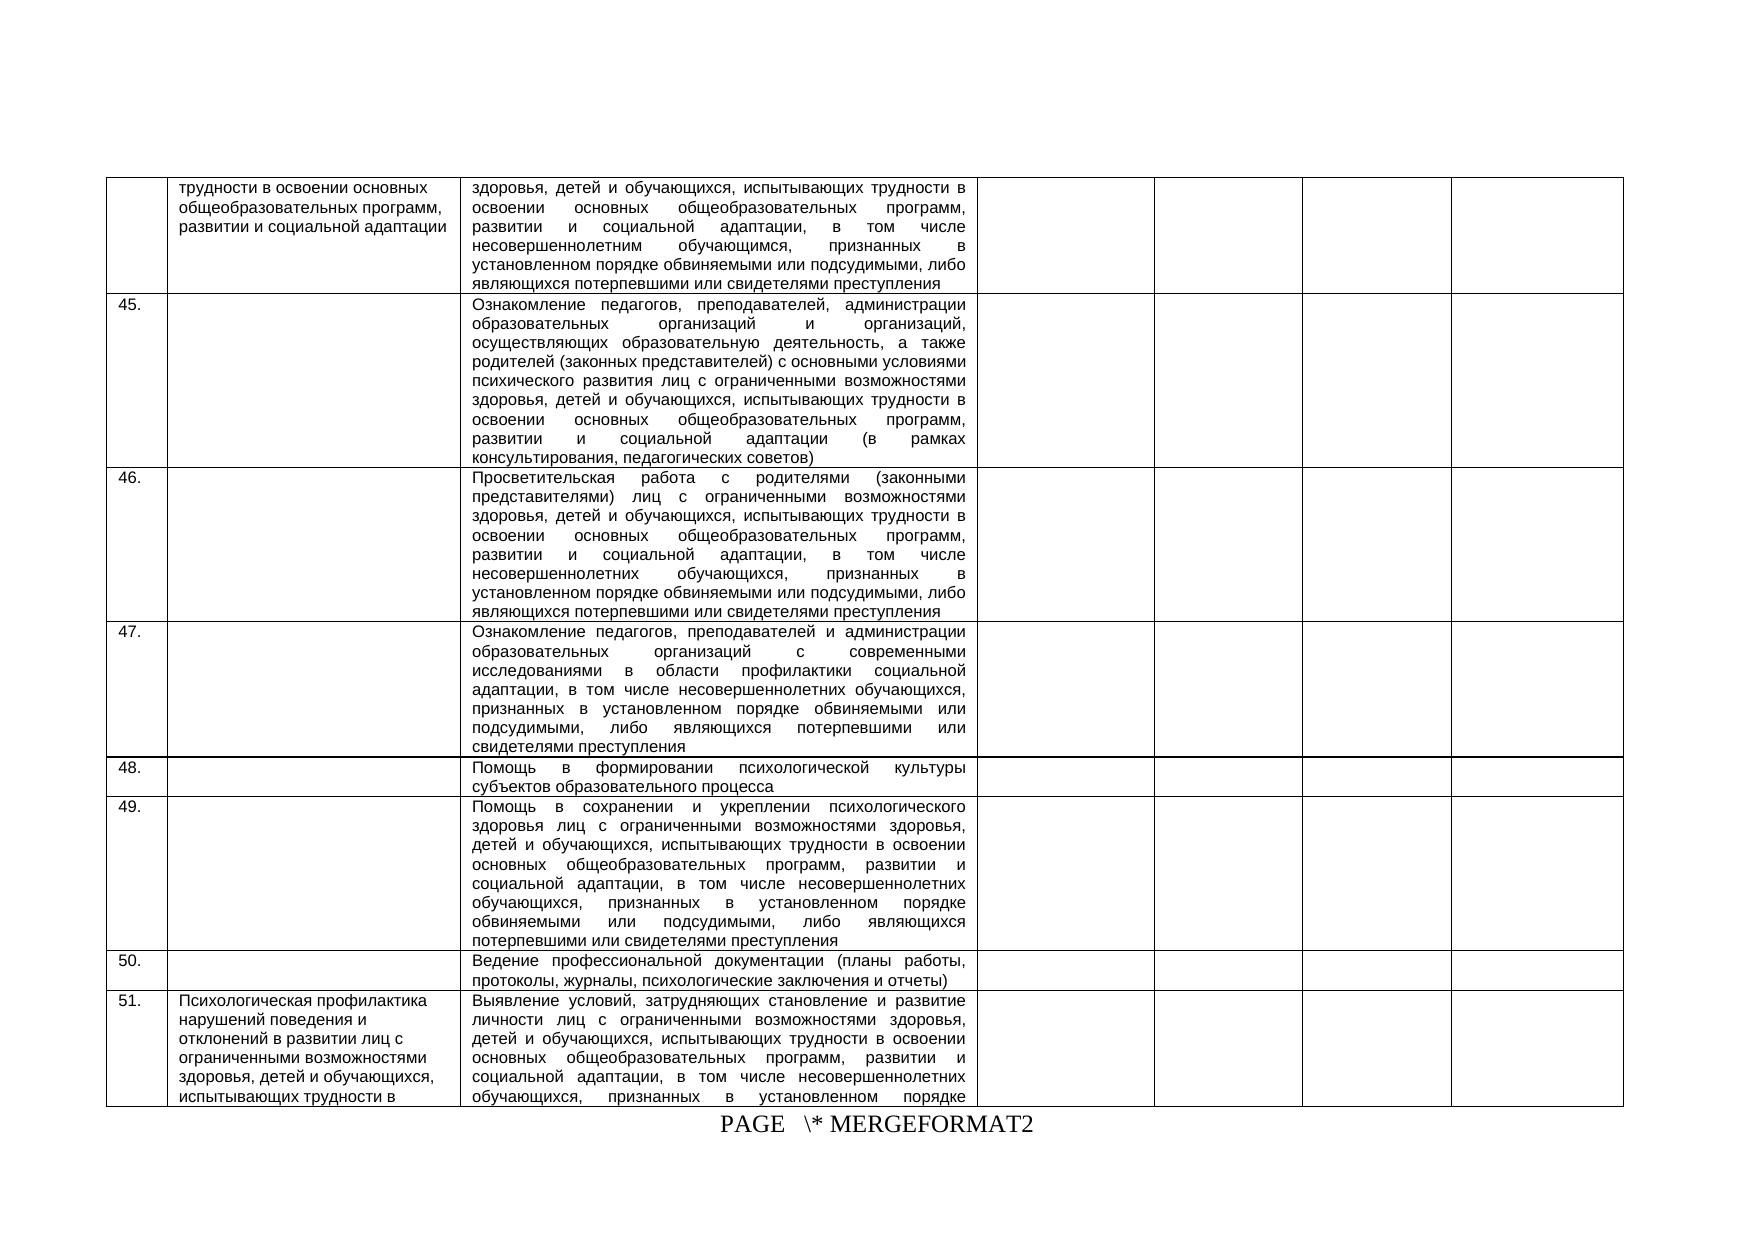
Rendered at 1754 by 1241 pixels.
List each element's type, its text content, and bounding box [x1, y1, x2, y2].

table_cell [1303, 468, 1451, 621]
table_cell [1155, 991, 1302, 1106]
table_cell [168, 991, 460, 1106]
table_cell [1155, 178, 1302, 293]
table_cell [107, 468, 167, 621]
table_cell [107, 622, 167, 756]
table_cell [1303, 991, 1451, 1106]
table_cell Ознакомление педагогов, преподавателей, администрации образовательных организаций и организаций, осуществляющих образовательную деятельность, а также родителей (законных представителей) с основными условиями психического развития лиц с ограниченными возможностями здоровья, детей и обучающихся, испытывающих трудности в освоении основных общеобразовательных программ, развитии и социальной адаптации (в рамках консультирования, педагогических советов) [461, 294, 977, 467]
table_cell [1452, 468, 1623, 621]
table_cell [978, 991, 1154, 1106]
table_cell [1303, 622, 1451, 756]
table_cell [107, 951, 167, 989]
table_cell [1452, 951, 1623, 989]
table_cell [107, 294, 167, 467]
table_cell [168, 468, 460, 621]
table_cell [978, 178, 1154, 293]
table_cell [107, 991, 167, 1106]
table_cell [978, 758, 1154, 796]
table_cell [461, 991, 977, 1106]
table_cell [1303, 951, 1451, 989]
table_cell Помощь в сохранении и укреплении психологического здоровья лиц с ограниченными возможностями здоровья, детей и обучающихся, испытывающих трудности в освоении основных общеобразовательных программ, развитии и социальной адаптации, в том числе несовершеннолетних обучающихся, признанных в установленном порядке обвиняемыми или подсудимыми, либо являющихся потерпевшими или свидетелями преступления [461, 797, 977, 950]
table_cell [1452, 797, 1623, 950]
table_cell Помощь в формировании психологической культуры субъектов образовательного процесса [461, 758, 977, 796]
table_cell [978, 468, 1154, 621]
table_cell [1155, 797, 1302, 950]
table_cell [1155, 951, 1302, 989]
table_cell Просветительская работа с родителями (законными представителями) лиц с ограниченными возможностями здоровья, детей и обучающихся, испытывающих трудности в освоении основных общеобразовательных программ, развитии и социальной адаптации, в том числе несовершеннолетних обучающихся, признанных в установленном порядке обвиняемыми или подсудимыми, либо являющихся потерпевшими или свидетелями преступления [461, 468, 977, 621]
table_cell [461, 178, 977, 293]
table_cell [107, 178, 167, 293]
table_cell [1155, 622, 1302, 756]
table_cell [1155, 758, 1302, 796]
table_cell [1303, 294, 1451, 467]
table_cell [168, 951, 460, 989]
table_cell [1303, 758, 1451, 796]
table_cell [1452, 294, 1623, 467]
table_cell [978, 951, 1154, 989]
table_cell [168, 178, 460, 293]
table_cell [1155, 468, 1302, 621]
table_cell [168, 294, 460, 467]
table_cell [978, 797, 1154, 950]
table_cell [1155, 294, 1302, 467]
table_cell [107, 797, 167, 950]
table_cell [168, 622, 460, 756]
table_cell [978, 294, 1154, 467]
table_cell [168, 797, 460, 950]
table_cell [168, 758, 460, 796]
table_cell [1303, 178, 1451, 293]
table_cell [107, 758, 167, 796]
table_cell Ведение профессиональной документации (планы работы, протоколы, журналы, психологические заключения и отчеты) [461, 951, 977, 989]
table_cell [1452, 178, 1623, 293]
table_cell [1303, 797, 1451, 950]
table_cell [1452, 622, 1623, 756]
table_cell [1452, 991, 1623, 1106]
table_cell [1452, 758, 1623, 796]
table_cell [978, 622, 1154, 756]
table_cell Ознакомление педагогов, преподавателей и администрации образовательных организаций с современными исследованиями в области профилактики социальной адаптации, в том числе несовершеннолетних обучающихся, признанных в установленном порядке обвиняемыми или подсудимыми, либо являющихся потерпевшими или свидетелями преступления [461, 622, 977, 756]
